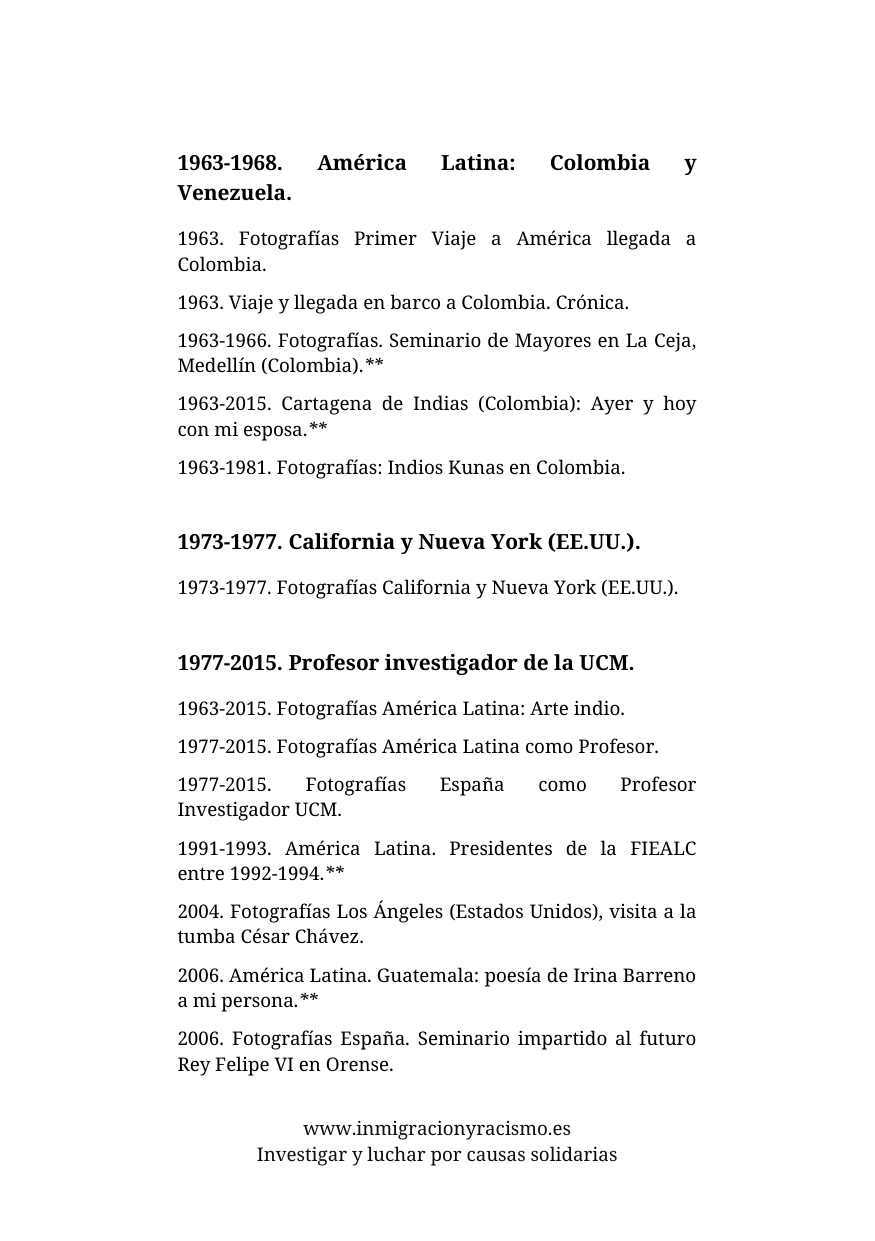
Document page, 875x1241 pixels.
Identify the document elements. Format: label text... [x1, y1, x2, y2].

text 1963-2015. Cartagena de Indias (Colombia): Ayer y hoy con mi esposa.** [177, 391, 697, 442]
text 1973-1977. Fotografías California y Nueva York (EE.UU.). [177, 575, 697, 600]
text 1963-1968. América Latina: Colombia y Venezuela. [177, 148, 697, 207]
text 2004. Fotografías Los Ángeles (Estados Unidos), visita a la tumba César Chávez. [177, 898, 697, 949]
text 1963-2015. Fotografías América Latina: Arte indio. [177, 695, 697, 721]
text 1963. Viaje y llegada en barco a Colombia. Crónica. [177, 289, 697, 314]
text 1991-1993. América Latina. Presidentes de la FIEALC entre 1992-1994.** [177, 835, 697, 886]
text 1963-1981. Fotografías: Indios Kunas en Colombia. [177, 454, 697, 480]
text 2006. América Latina. Guatemala: poesía de Irina Barreno a mi persona.** [177, 962, 697, 1013]
text 1977-2015. Profesor investigador de la UCM. [177, 648, 697, 676]
text 2006. Fotografías España. Seminario impartido al futuro Rey Felipe VI en Orense. [177, 1025, 697, 1076]
text 1977-2015. Fotografías España como Profesor Investigador UCM. [177, 771, 697, 822]
text 1963-1966. Fotografías. Seminario de Mayores en La Ceja, Medellín (Colombia).** [177, 327, 697, 378]
text 1973-1977. California y Nueva York (EE.UU.). [177, 527, 697, 556]
text 1977-2015. Fotografías América Latina como Profesor. [177, 733, 697, 759]
text 1963. Fotografías Primer Viaje a América llegada a Colombia. [177, 226, 697, 277]
